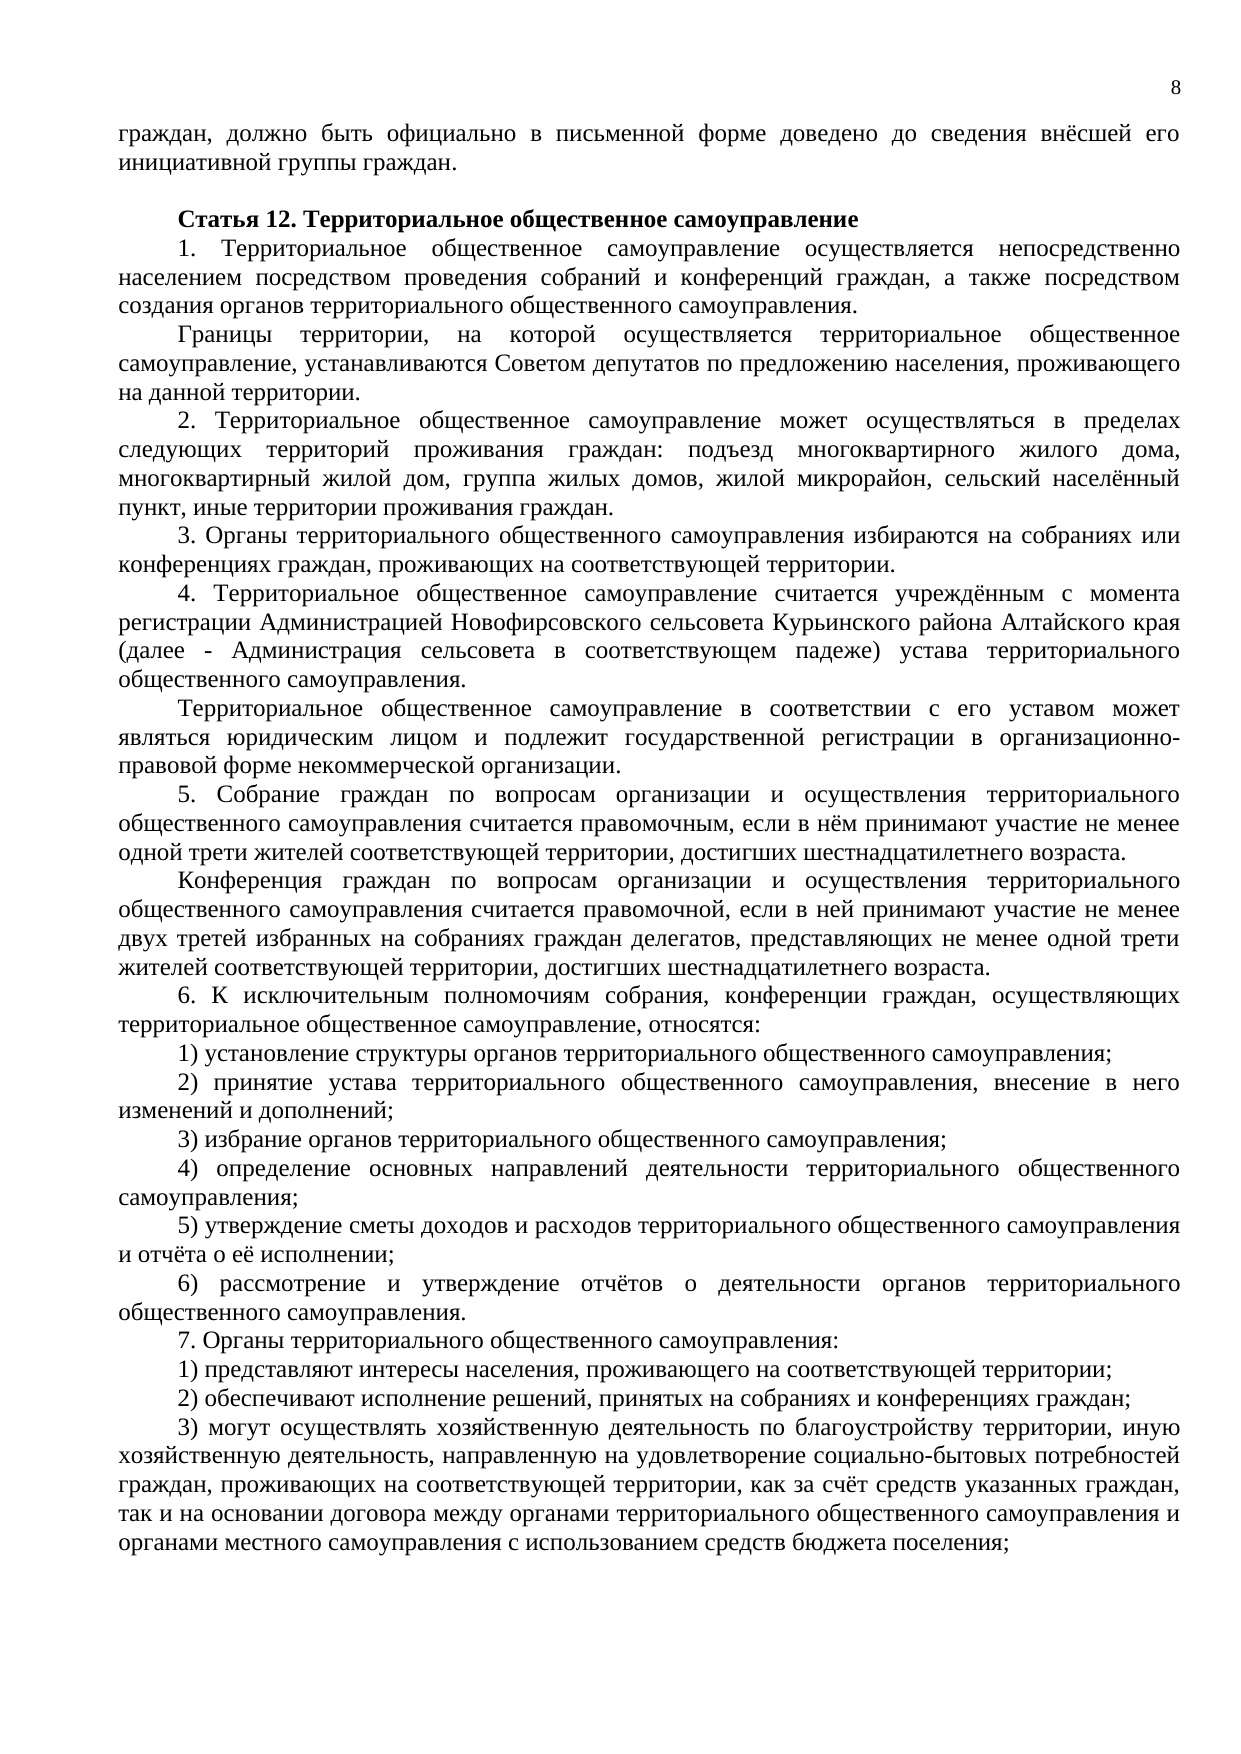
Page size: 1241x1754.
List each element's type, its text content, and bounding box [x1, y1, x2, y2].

text 1) представляют интересы населения, проживающего на соответствующей территории; [118, 1354, 1181, 1383]
text 4. Территориальное общественное самоуправление считается учреждённым с момента регистрации Администрацией Новофирсовского сельсовета Курьинского района Алтайского края (далее - Администрация сельсовета в соответствующем падеже) устава территориального общественного самоуправления. [118, 578, 1181, 693]
text 5) утверждение сметы доходов и расходов территориального общественного самоуправления и отчёта о её исполнении; [118, 1211, 1181, 1268]
text Территориальное общественное самоуправление в соответствии с его уставом может являться юридическим лицом и подлежит государственной регистрации в организационно-правовой форме некоммерческой организации. [118, 693, 1181, 779]
text 7. Органы территориального общественного самоуправления: [118, 1326, 1181, 1354]
text 3) избрание органов территориального общественного самоуправления; [118, 1124, 1181, 1153]
text 2) обеспечивают исполнение решений, принятых на собраниях и конференциях граждан; [118, 1383, 1181, 1412]
subtitle Статья 12. Территориальное общественное самоуправление [118, 204, 1181, 233]
text 2) принятие устава территориального общественного самоуправления, внесение в него изменений и дополнений; [118, 1067, 1181, 1124]
text 1. Территориальное общественное самоуправление осуществляется непосредственно населением посредством проведения собраний и конференций граждан, а также посредством создания органов территориального общественного самоуправления. [118, 233, 1181, 319]
text Границы территории, на которой осуществляется территориальное общественное самоуправление, устанавливаются Советом депутатов по предложению населения, проживающего на данной территории. [118, 319, 1181, 406]
text 4) определение основных направлений деятельности территориального общественного самоуправления; [118, 1153, 1181, 1211]
text 5. Собрание граждан по вопросам организации и осуществления территориального общественного самоуправления считается правомочным, если в нём принимают участие не менее одной трети жителей соответствующей территории, достигших шестнадцатилетнего возраста. [118, 779, 1181, 866]
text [118, 118, 1181, 176]
text 3. Органы территориального общественного самоуправления избираются на собраниях или конференциях граждан, проживающих на соответствующей территории. [118, 521, 1181, 578]
text 3) могут осуществлять хозяйственную деятельность по благоустройству территории, иную хозяйственную деятельность, направленную на удовлетворение социально-бытовых потребностей граждан, проживающих на соответствующей территории, как за счёт средств указанных граждан, так и на основании договора между органами территориального общественного самоуправления и органами местного самоуправления с использованием средств бюджета поселения; [118, 1412, 1181, 1556]
text Конференция граждан по вопросам организации и осуществления территориального общественного самоуправления считается правомочной, если в ней принимают участие не менее двух третей избранных на собраниях граждан делегатов, представляющих не менее одной трети жителей соответствующей территории, достигших шестнадцатилетнего возраста. [118, 866, 1181, 981]
text 6. К исключительным полномочиям собрания, конференции граждан, осуществляющих территориальное общественное самоуправление, относятся: [118, 981, 1181, 1038]
text 1) установление структуры органов территориального общественного самоуправления; [118, 1038, 1181, 1067]
text 2. Территориальное общественное самоуправление может осуществляться в пределах следующих территорий проживания граждан: подъезд многоквартирного жилого дома, многоквартирный жилой дом, группа жилых домов, жилой микрорайон, сельский населённый пункт, иные территории проживания граждан. [118, 406, 1181, 521]
text 6) рассмотрение и утверждение отчётов о деятельности органов территориального общественного самоуправления. [118, 1268, 1181, 1326]
